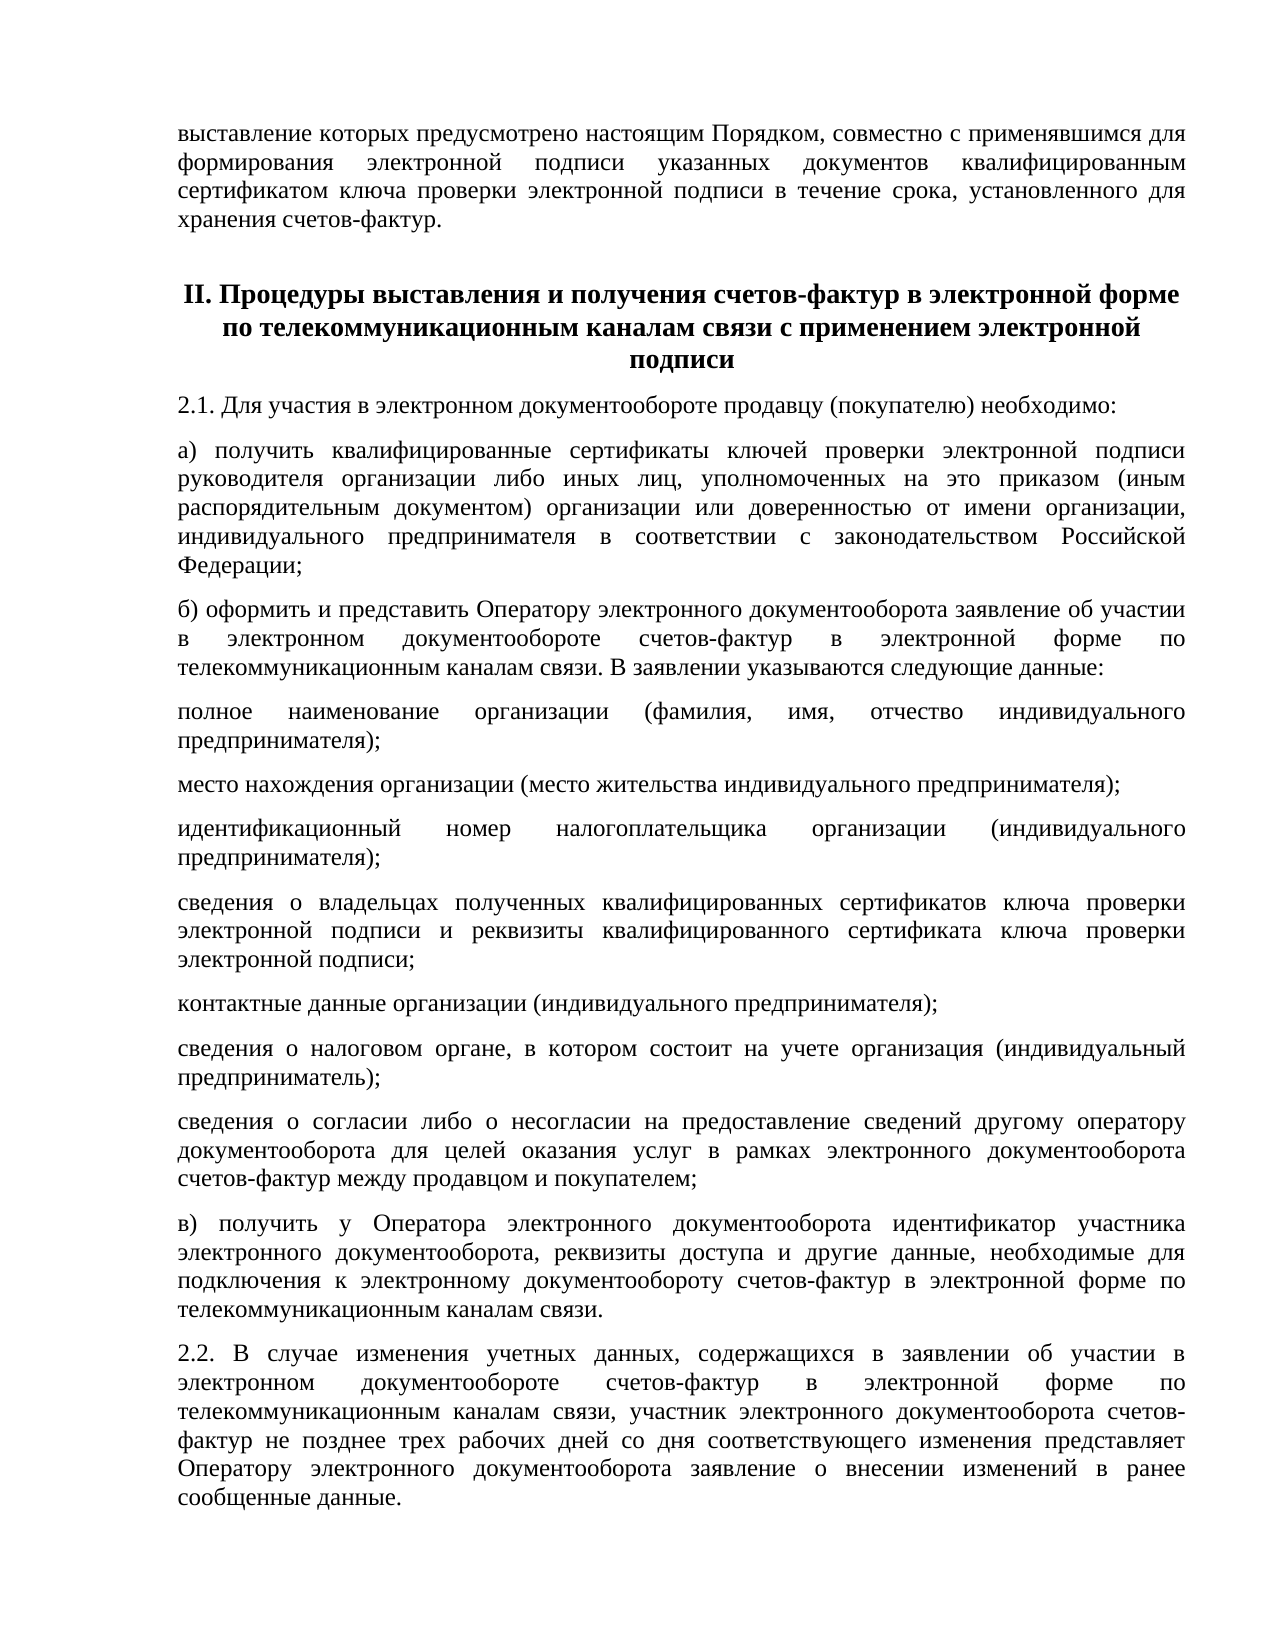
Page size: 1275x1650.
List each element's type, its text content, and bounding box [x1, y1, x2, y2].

text 2.2. В случае изменения учетных данных, содержащихся в заявлении об участии в электронном документообороте счетов-фактур в электронной форме по телекоммуникационным каналам связи, участник электронного документооборота счетов-фактур не позднее трех рабочих дней со дня соответствующего изменения представляет Оператору электронного документооборота заявление о внесении изменений в ранее сообщенные данные. [177, 1338, 1186, 1511]
text полное наименование организации (фамилия, имя, отчество индивидуального предпринимателя); [177, 696, 1186, 753]
text сведения о владельцах полученных квалифицированных сертификатов ключа проверки электронной подписи и реквизиты квалифицированного сертификата ключа проверки электронной подписи; [177, 887, 1186, 973]
text сведения о налоговом органе, в котором состоит на учете организация (индивидуальный предприниматель); [177, 1033, 1186, 1090]
text б) оформить и представить Оператору электронного документооборота заявление об участии в электронном документообороте счетов-фактур в электронной форме по телекоммуникационным каналам связи. В заявлении указываются следующие данные: [177, 594, 1186, 680]
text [177, 118, 1186, 233]
text а) получить квалифицированные сертификаты ключей проверки электронной подписи руководителя организации либо иных лиц, уполномоченных на это приказом (иным распорядительным документом) организации или доверенностью от имени организации, индивидуального предпринимателя в соответствии с законодательством Российской Федерации; [177, 435, 1186, 578]
text идентификационный номер налогоплательщика организации (индивидуального предпринимателя); [177, 813, 1186, 871]
text II. Процедуры выставления и получения счетов-фактур в электронной форме по телекоммуникационным каналам связи с применением электронной подписи [177, 277, 1186, 375]
text 2.1. Для участия в электронном документообороте продавцу (покупателю) необходимо: [177, 390, 1186, 419]
text сведения о согласии либо о несогласии на предоставление сведений другому оператору документооборота для целей оказания услуг в рамках электронного документооборота счетов-фактур между продавцом и покупателем; [177, 1106, 1186, 1192]
text контактные данные организации (индивидуального предпринимателя); [177, 988, 1186, 1017]
text в) получить у Оператора электронного документооборота идентификатор участника электронного документооборота, реквизиты доступа и другие данные, необходимые для подключения к электронному документообороту счетов-фактур в электронной форме по телекоммуникационным каналам связи. [177, 1208, 1186, 1323]
text место нахождения организации (место жительства индивидуального предпринимателя); [177, 769, 1186, 798]
